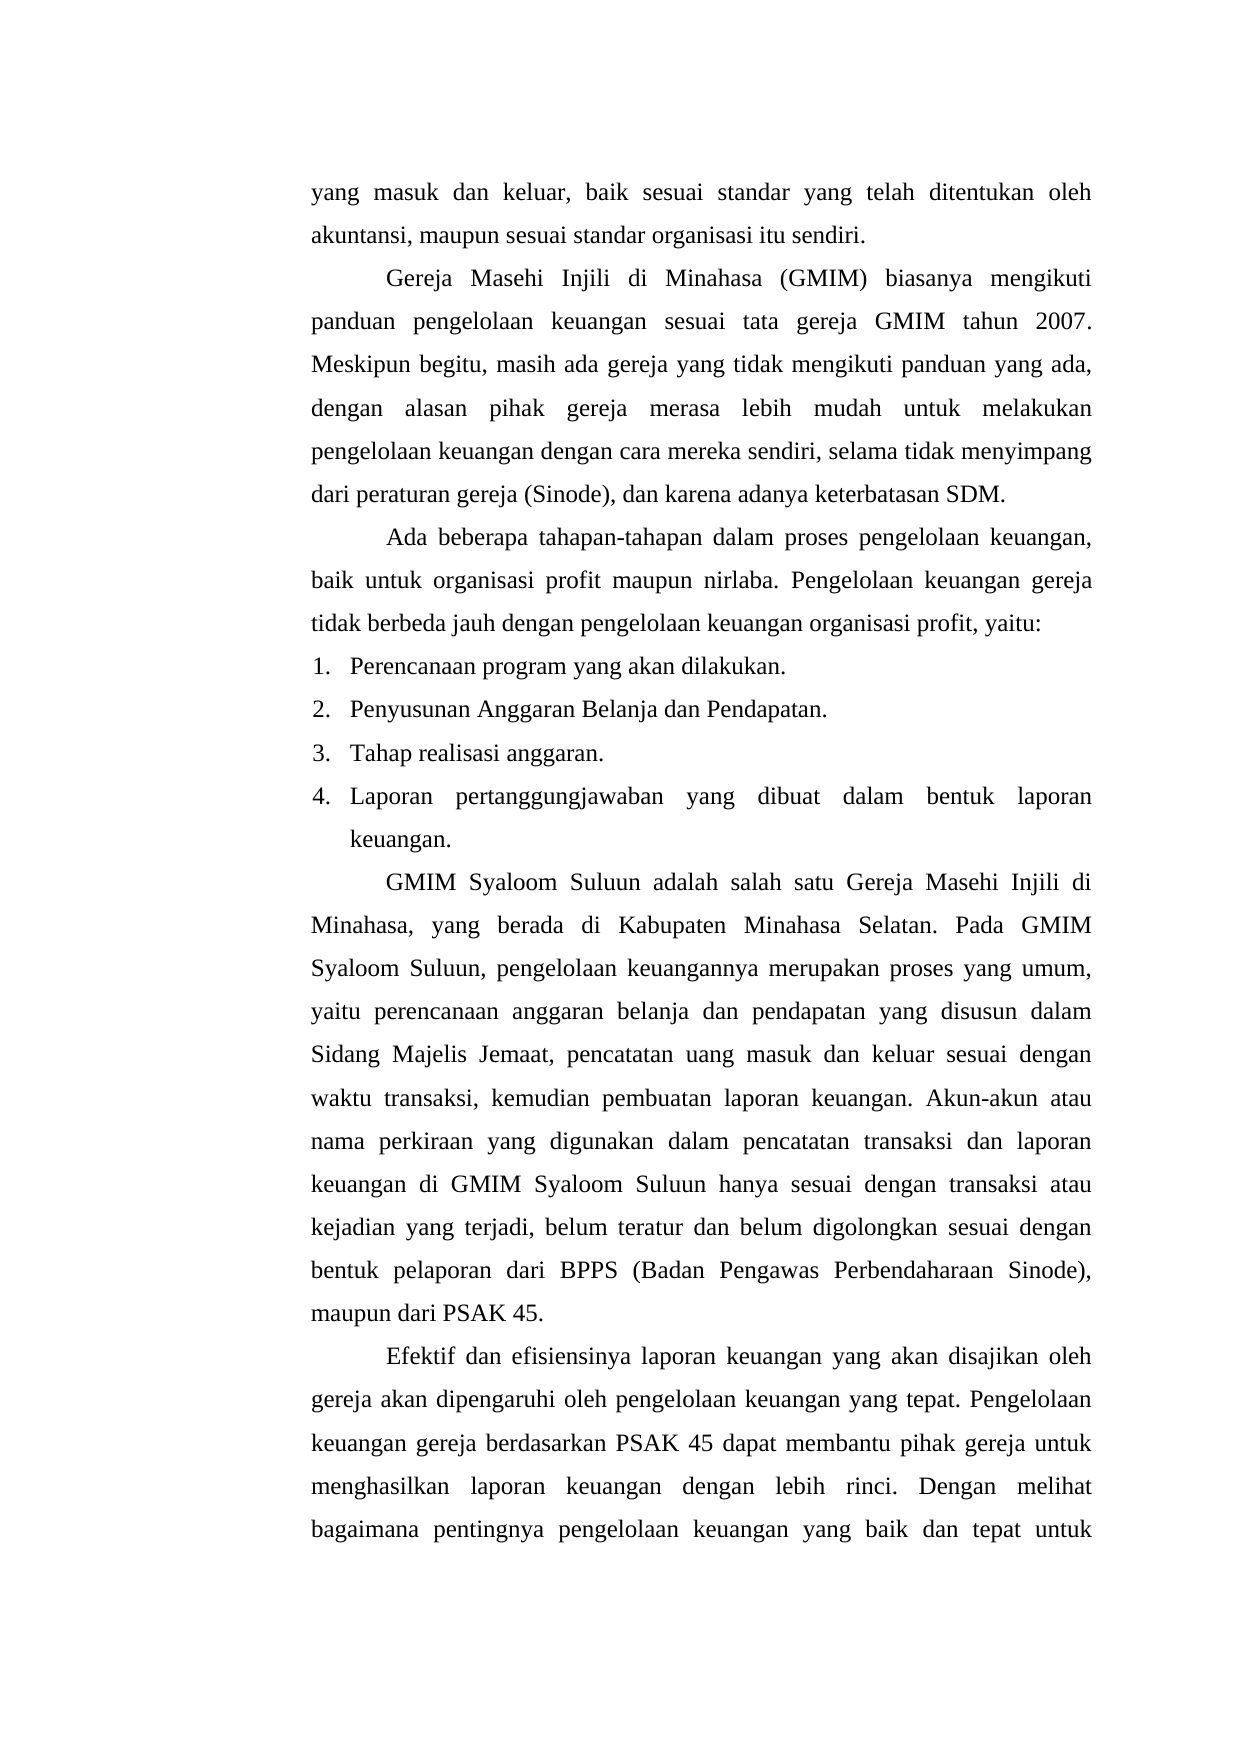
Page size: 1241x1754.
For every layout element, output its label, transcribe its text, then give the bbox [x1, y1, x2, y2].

list Tahap realisasi anggaran. [312, 738, 1092, 766]
list Penyusunan Anggaran Belanja dan Pendapatan. [312, 694, 1092, 723]
text Ada beberapa tahapan-tahapan dalam proses pengelolaan keuangan, baik untuk organisasi profit maupun nirlaba. Pengelolaan keuangan gereja tidak berbeda jauh dengan pengelolaan keuangan organisasi profit, yaitu: [311, 522, 1092, 637]
text GMIM Syaloom Suluun adalah salah satu Gereja Masehi Injili di Minahasa, yang berada di Kabupaten Minahasa Selatan. Pada GMIM Syaloom Suluun, pengelolaan keuangannya merupakan proses yang umum, yaitu perencanaan anggaran belanja dan pendapatan yang disusun dalam Sidang Majelis Jemaat, pencatatan uang masuk dan keluar sesuai dengan waktu transaksi, kemudian pembuatan laporan keuangan. Akun-akun atau nama perkiraan yang digunakan dalam pencatatan transaksi dan laporan keuangan di GMIM Syaloom Suluun hanya sesuai dengan transaksi atau kejadian yang terjadi, belum teratur dan belum digolongkan sesuai dengan bentuk pelaporan dari BPPS (Badan Pengawas Perbendaharaan Sinode), maupun dari PSAK 45. [311, 867, 1092, 1327]
list Laporan pertanggungjawaban yang dibuat dalam bentuk laporan keuangan. [312, 781, 1092, 853]
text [311, 1341, 1092, 1543]
list Perencanaan program yang akan dilakukan. [312, 651, 1092, 680]
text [311, 177, 1092, 249]
text Gereja Masehi Injili di Minahasa (GMIM) biasanya mengikuti panduan pengelolaan keuangan sesuai tata gereja GMIM tahun 2007. Meskipun begitu, masih ada gereja yang tidak mengikuti panduan yang ada, dengan alasan pihak gereja merasa lebih mudah untuk melakukan pengelolaan keuangan dengan cara mereka sendiri, selama tidak menyimpang dari peraturan gereja (Sinode), dan karena adanya keterbatasan SDM. [311, 263, 1092, 508]
